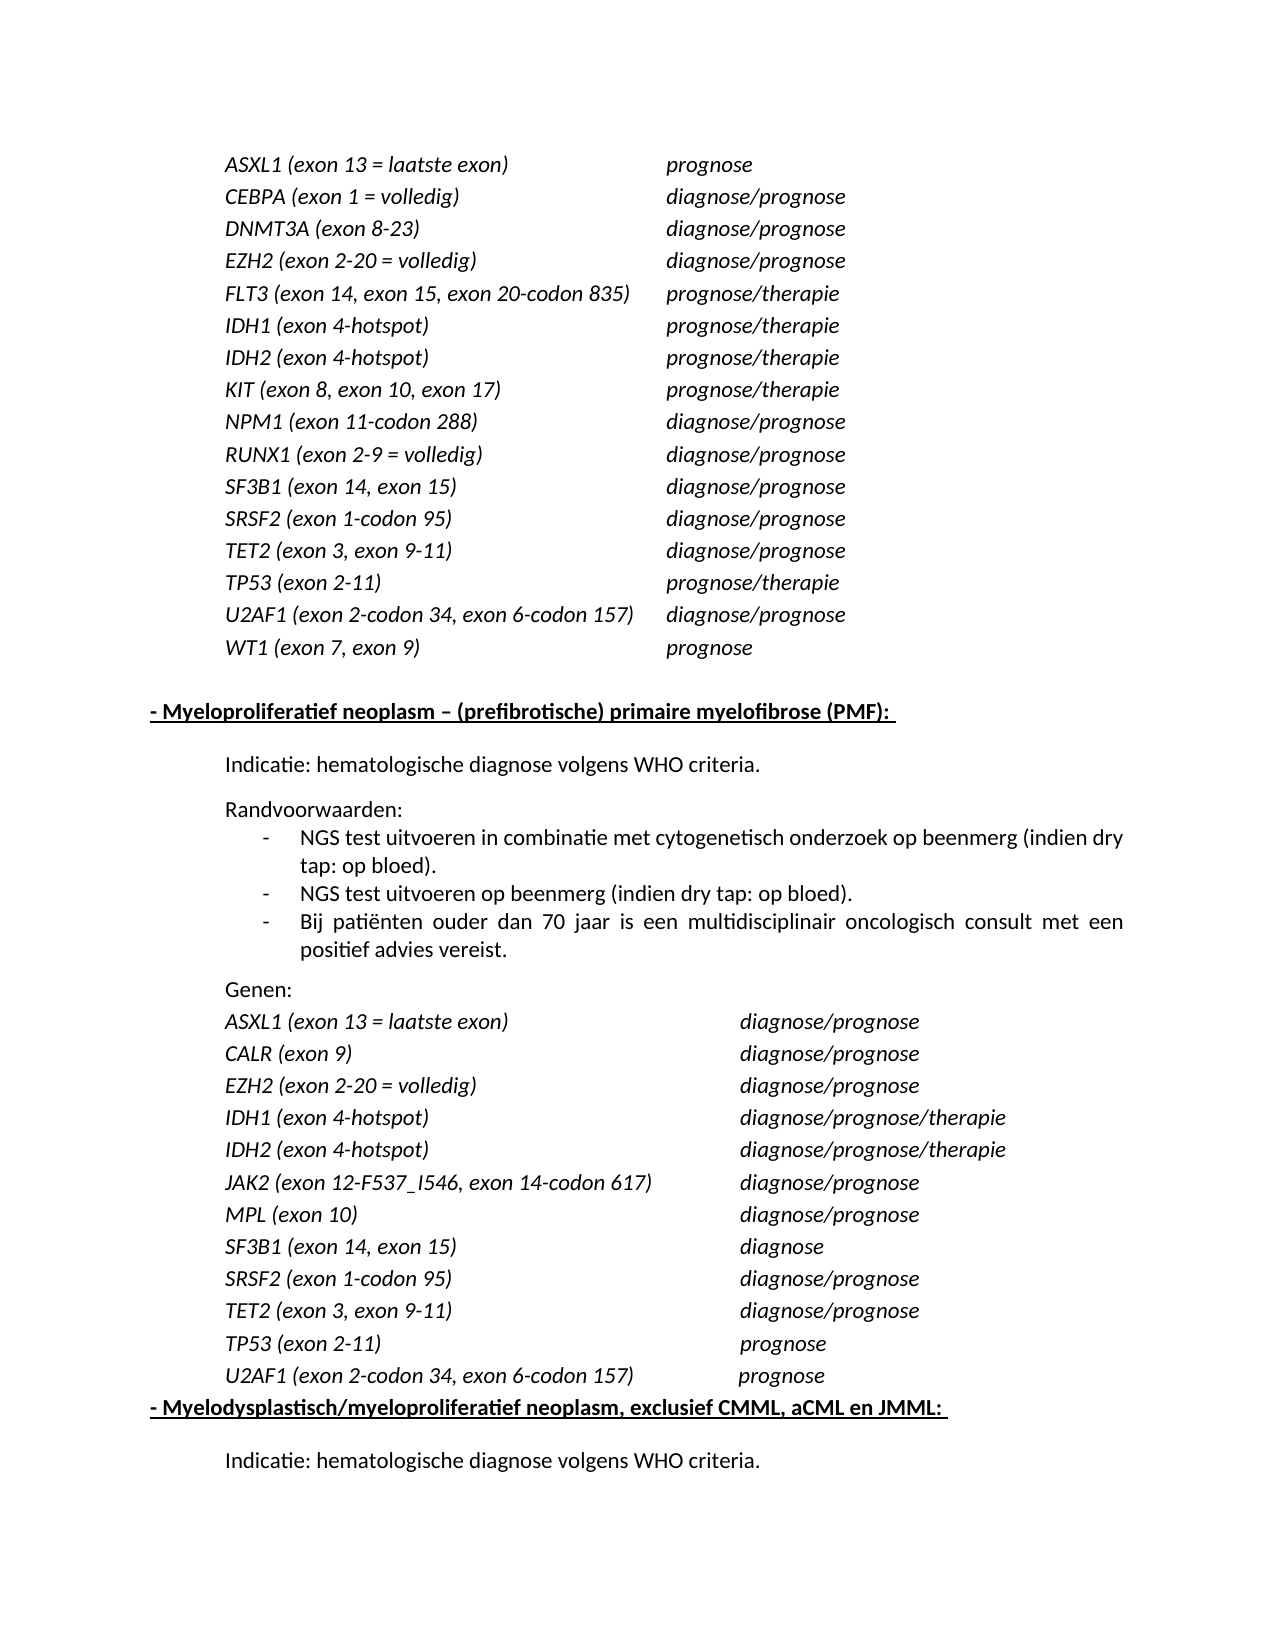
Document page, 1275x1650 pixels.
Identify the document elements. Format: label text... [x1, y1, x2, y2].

text KIT (exon 8, exon 10, exon 17) prognose/therapie [225, 375, 1125, 403]
text MPL (exon 10) diagnose/prognose [225, 1200, 1125, 1228]
text TET2 (exon 3, exon 9-11) diagnose/prognose [225, 1297, 1125, 1324]
text IDH1 (exon 4-hotspot) diagnose/prognose/therapie [225, 1103, 1125, 1131]
text IDH2 (exon 4-hotspot) prognose/therapie [225, 343, 1125, 371]
text JAK2 (exon 12-F537_I546, exon 14-codon 617) diagnose/prognose [225, 1168, 1125, 1196]
text IDH2 (exon 4-hotspot) diagnose/prognose/therapie [225, 1136, 1125, 1164]
text WT1 (exon 7, exon 9) prognose [225, 633, 1125, 661]
text CALR (exon 9) diagnose/prognose [225, 1039, 1125, 1067]
text ASXL1 (exon 13 = laatste exon) diagnose/prognose [225, 1007, 1125, 1035]
text SF3B1 (exon 14, exon 15) diagnose/prognose [225, 472, 1125, 500]
text RUNX1 (exon 2-9 = volledig) diagnose/prognose [225, 440, 1125, 468]
text IDH1 (exon 4-hotspot) prognose/therapie [225, 311, 1125, 339]
list NGS test uitvoeren op beenmerg (indien dry tap: op bloed). [262, 879, 1125, 907]
list NGS test uitvoeren in combinatie met cytogenetisch onderzoek op beenmerg (indien dry tap: op bloed). [262, 823, 1125, 879]
text EZH2 (exon 2-20 = volledig) diagnose/prognose [225, 247, 1125, 274]
text DNMT3A (exon 8-23) diagnose/prognose [225, 214, 1125, 242]
text FLT3 (exon 14, exon 15, exon 20-codon 835) prognose/therapie [225, 279, 1125, 307]
list Bij patiënten ouder dan 70 jaar is een multidisciplinair oncologisch consult met een positief advies vereist. [262, 907, 1125, 963]
text SRSF2 (exon 1-codon 95) diagnose/prognose [225, 1264, 1125, 1292]
text ASXL1 (exon 13 = laatste exon) prognose [225, 150, 1125, 178]
text TP53 (exon 2-11) prognose [225, 1329, 1125, 1357]
text NPM1 (exon 11-codon 288) diagnose/prognose [225, 407, 1125, 436]
text EZH2 (exon 2-20 = volledig) diagnose/prognose [225, 1071, 1125, 1099]
text - Myelodysplastisch/myeloproliferatief neoplasm, exclusief CMML, aCML en JMML: [150, 1393, 1125, 1421]
text CEBPA (exon 1 = volledig) diagnose/prognose [225, 182, 1125, 210]
text U2AF1 (exon 2-codon 34, exon 6-codon 157) prognose [225, 1361, 1125, 1389]
text Indicatie: hematologische diagnose volgens WHO criteria. [225, 750, 1125, 778]
text - Myeloproliferatief neoplasm – (prefibrotische) primaire myelofibrose (PMF): [150, 697, 1125, 725]
text Genen: [225, 975, 1125, 1003]
text Randvoorwaarden: [225, 795, 1125, 823]
text U2AF1 (exon 2-codon 34, exon 6-codon 157) diagnose/prognose [225, 601, 1125, 629]
text TP53 (exon 2-11) prognose/therapie [225, 568, 1125, 596]
text SF3B1 (exon 14, exon 15) diagnose [225, 1232, 1125, 1260]
text SRSF2 (exon 1-codon 95) diagnose/prognose [225, 504, 1125, 532]
text TET2 (exon 3, exon 9-11) diagnose/prognose [225, 536, 1125, 564]
text Indicatie: hematologische diagnose volgens WHO criteria. [225, 1446, 1125, 1474]
